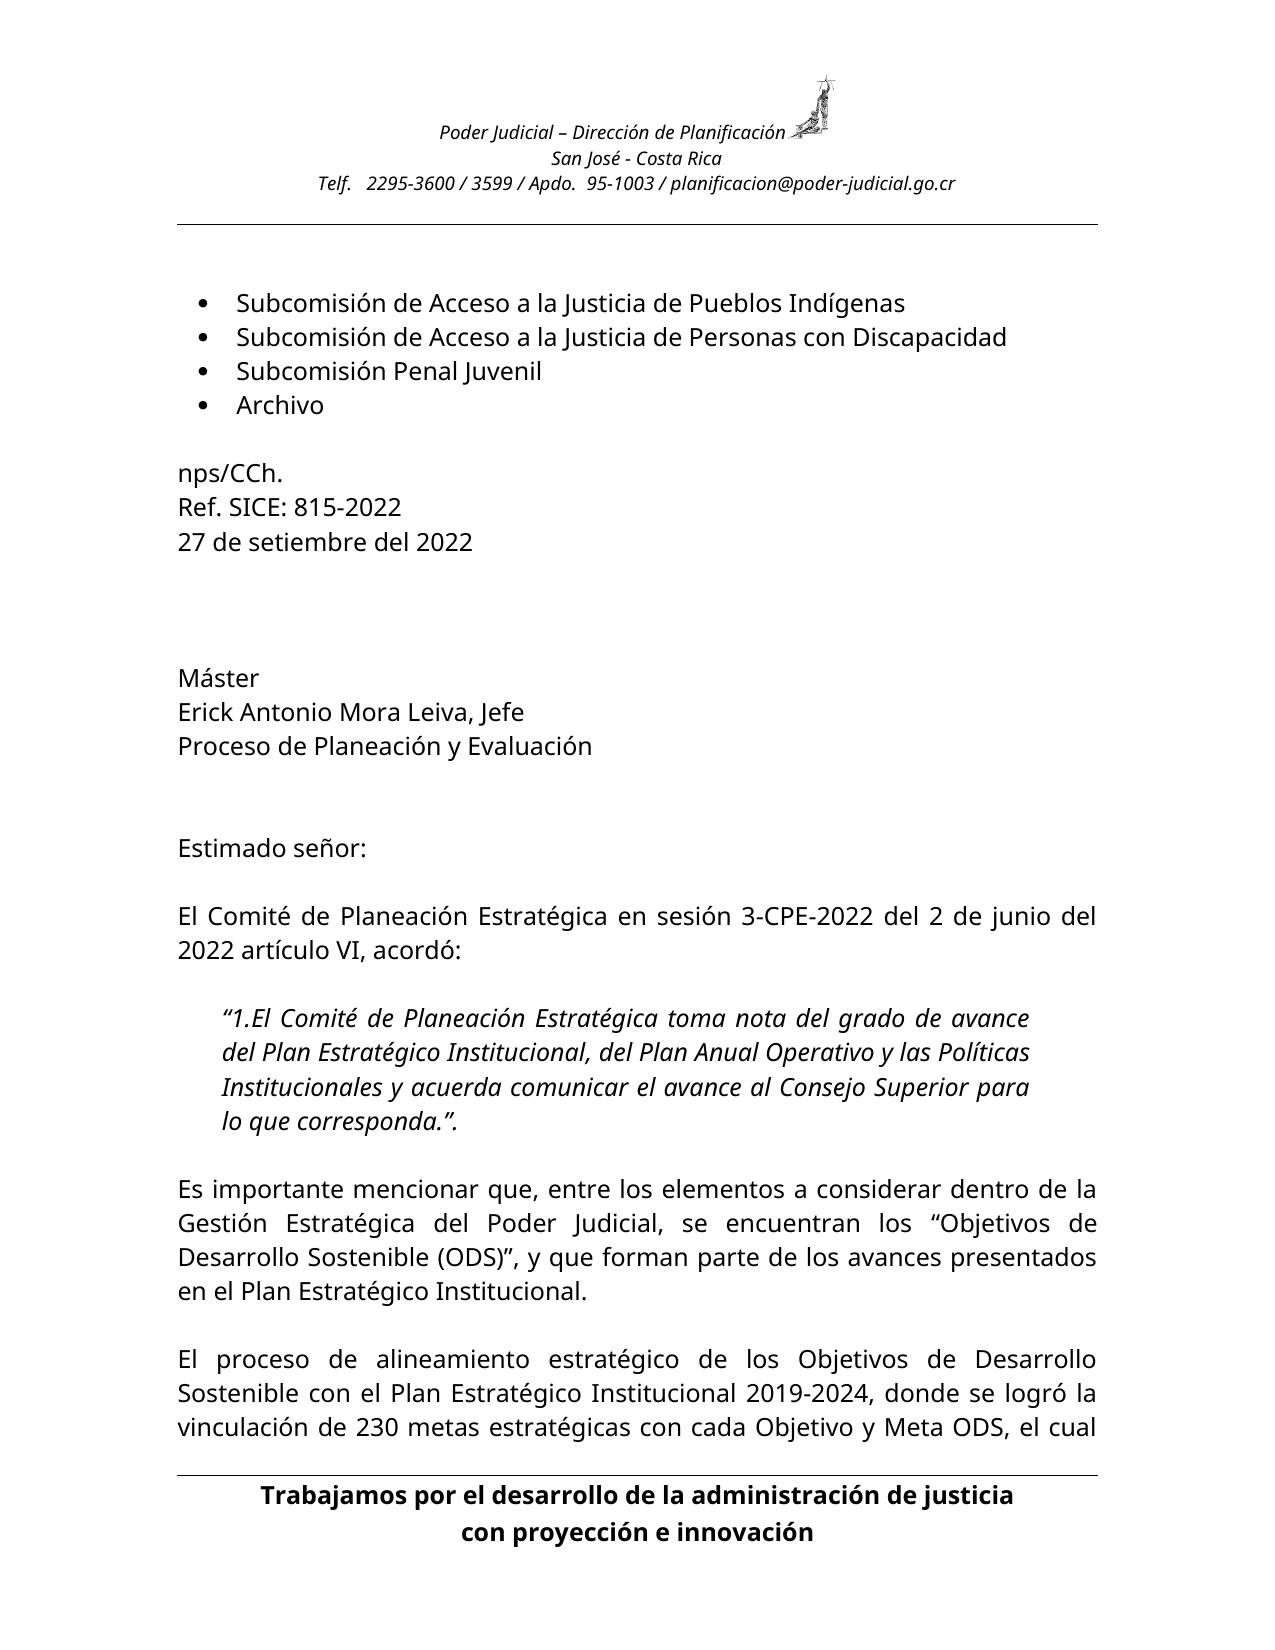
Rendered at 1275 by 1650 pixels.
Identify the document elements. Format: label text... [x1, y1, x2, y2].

list Subcomisión de Acceso a la Justicia de Personas con Discapacidad [199, 320, 1098, 354]
text Erick Antonio Mora Leiva, Jefe [177, 694, 1098, 728]
text nps/CCh. [177, 456, 1098, 490]
text “1. El Comité de Planeación Estratégica toma nota del grado de avance del Plan Estratégico Institucional, del Plan Anual Operativo y las Políticas Institucionales y acuerda comunicar el avance al Consejo Superior para lo que corresponda.”. [222, 1001, 1034, 1137]
list Subcomisión Penal Juvenil [199, 354, 1098, 388]
list Archivo [199, 388, 1098, 422]
picture [786, 73, 836, 140]
text 27 de setiembre del 2022 [177, 524, 1098, 558]
text Proceso de Planeación y Evaluación [177, 728, 1098, 763]
text Ref. SICE: 815-2022 [177, 490, 1098, 524]
text Estimado señor: [177, 831, 1098, 865]
text El Comité de Planeación Estratégica en sesión 3-CPE-2022 del 2 de junio del 2022 artículo VI, acordó: [177, 899, 1098, 967]
text Máster [177, 660, 1098, 694]
text Es importante mencionar que, entre los elementos a considerar dentro de la Gestión Estratégica del Poder Judicial, se encuentran los “Objetivos de Desarrollo Sostenible (ODS)”, y que forman parte de los avances presentados en el Plan Estratégico Institucional. [177, 1171, 1098, 1308]
list Subcomisión de Acceso a la Justicia de Pueblos Indígenas [199, 286, 1098, 320]
